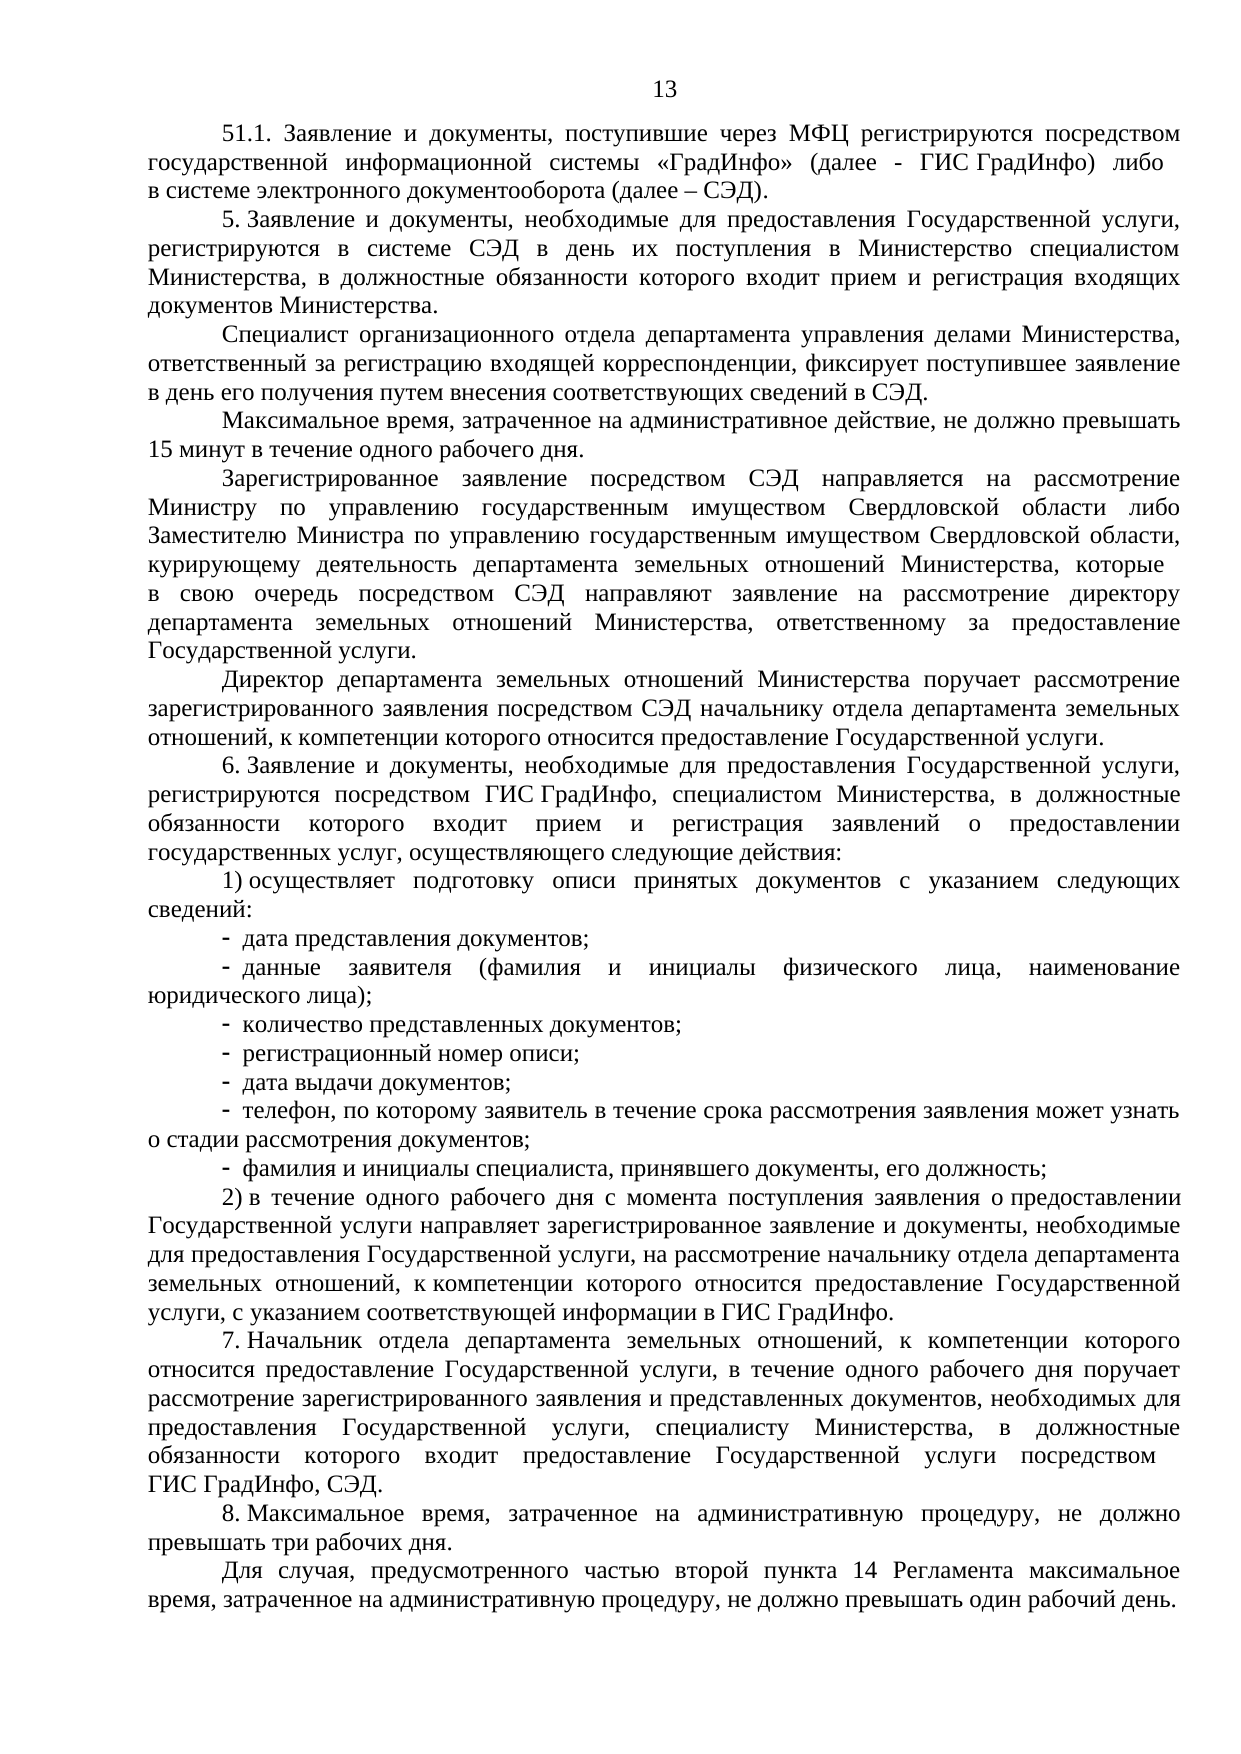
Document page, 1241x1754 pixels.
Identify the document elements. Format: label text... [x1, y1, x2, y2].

list регистрационный номер описи; [148, 1038, 1181, 1067]
text Максимальное время, затраченное на административное действие, не должно превышать 15 минут в течение одного рабочего дня. [148, 406, 1181, 463]
list дата выдачи документов; [148, 1067, 1181, 1096]
text Специалист организационного отдела департамента управления делами Министерства, ответственный за регистрацию входящей корреспонденции, фиксирует поступившее заявление в день его получения путем внесения соответствующих сведений в СЭД. [148, 319, 1181, 406]
text Директор департамента земельных отношений Министерства поручает рассмотрение зарегистрированного заявления посредством СЭД начальнику отдела департамента земельных отношений, к компетенции которого относится предоставление Государственной услуги. [148, 664, 1181, 751]
list Максимальное время, затраченное на административную процедуру, не должно превышать три рабочих дня. [148, 1498, 1181, 1556]
list количество представленных документов; [148, 1009, 1181, 1038]
list данные заявителя (фамилия и инициалы физического лица, наименование юридического лица); [148, 952, 1181, 1009]
list в течение одного рабочего дня с момента поступления заявления о предоставлении Государственной услуги направляет зарегистрированное заявление и документы, необходимые для предоставления Государственной услуги, на рассмотрение начальнику отдела департамента земельных отношений, к компетенции которого относится предоставление Государственной услуги, с указанием соответствующей информации в ГИС ГрадИнфо. [148, 1182, 1181, 1326]
list осуществляет подготовку описи принятых документов с указанием следующих сведений: [148, 866, 1181, 923]
list телефон, по которому заявитель в течение срока рассмотрения заявления может узнать о стадии рассмотрения документов; [148, 1096, 1181, 1153]
text Для случая, предусмотренного частью второй пункта 14 Регламента максимальное время, затраченное на административную процедуру, не должно превышать один рабочий день. [148, 1556, 1181, 1613]
list Заявление и документы, необходимые для предоставления Государственной услуги, регистрируются в системе СЭД в день их поступления в Министерство специалистом Министерства, в должностные обязанности которого входит прием и регистрация входящих документов Министерства. [148, 204, 1181, 319]
list фамилия и инициалы специалиста, принявшего документы, его должность; [148, 1153, 1181, 1182]
list дата представления документов; [148, 923, 1181, 952]
text Зарегистрированное заявление посредством СЭД направляется на рассмотрение Министру по управлению государственным имуществом Свердловской области либо Заместителю Министра по управлению государственным имуществом Свердловской области, курирующему деятельность департамента земельных отношений Министерства, которые в свою очередь посредством СЭД направляют заявление на рассмотрение директору департамента земельных отношений Министерства, ответственному за предоставление Государственной услуги. [148, 463, 1181, 664]
text 51.1. Заявление и документы, поступившие через МФЦ регистрируются посредством государственной информационной системы «ГрадИнфо» (далее - ГИС ГрадИнфо) либо в системе электронного документооборота (далее – СЭД). [148, 118, 1181, 204]
list Начальник отдела департамента земельных отношений, к компетенции которого относится предоставление Государственной услуги, в течение одного рабочего дня поручает рассмотрение зарегистрированного заявления и представленных документов, необходимых для предоставления Государственной услуги, специалисту Министерства, в должностные обязанности которого входит предоставление Государственной услуги посредством ГИС ГрадИнфо, СЭД. [148, 1326, 1181, 1498]
list Заявление и документы, необходимые для предоставления Государственной услуги, регистрируются посредством ГИС ГрадИнфо, специалистом Министерства, в должностные обязанности которого входит прием и регистрация заявлений о предоставлении государственных услуг, осуществляющего следующие действия: [148, 751, 1181, 866]
